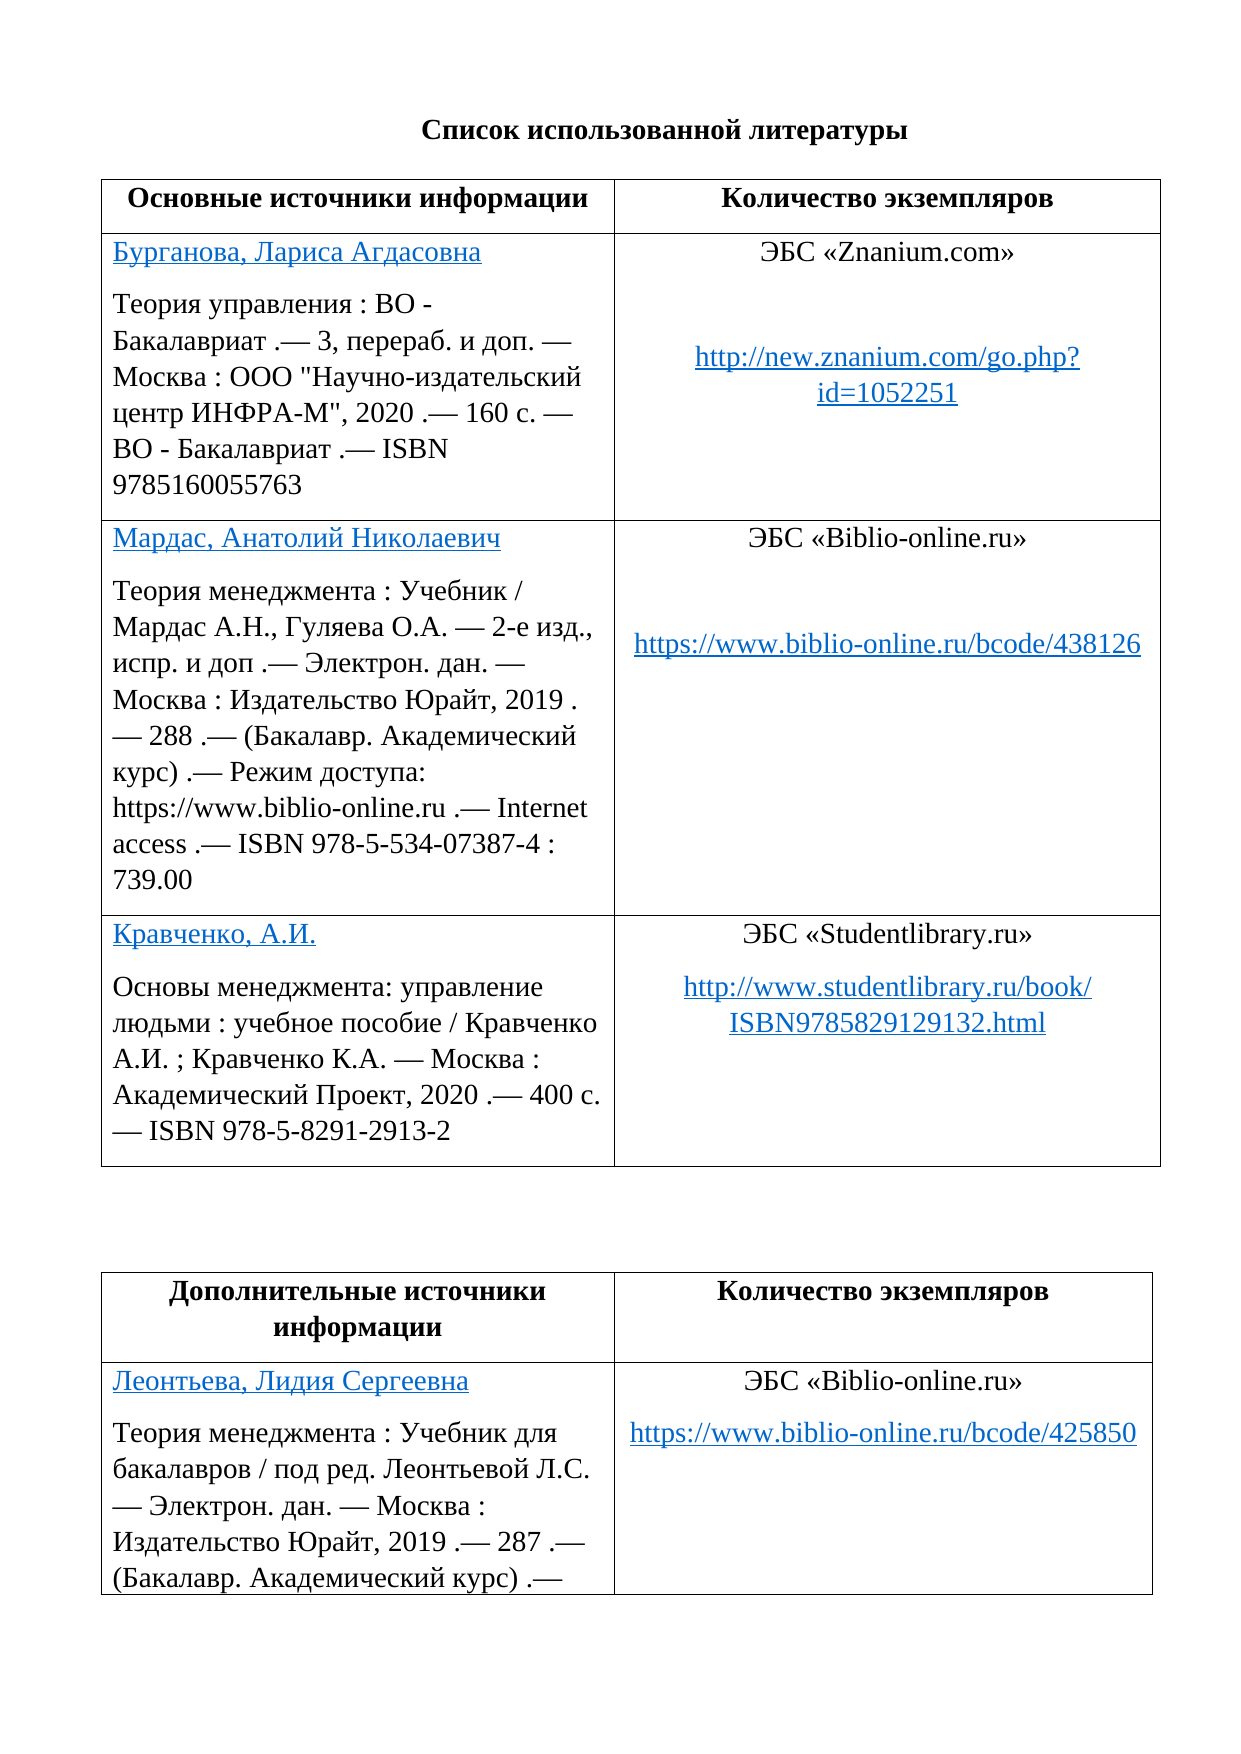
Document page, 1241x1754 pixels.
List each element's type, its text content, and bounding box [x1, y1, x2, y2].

table_header Количество экземпляров [615, 180, 1160, 233]
table_cell Мардас, Анатолий Николаевич Теория менеджмента : Учебник / Мардас А.Н., Гуляева О.А. — 2-е изд., испр. и доп .— Электрон. дан. — Москва : Издательство Юрайт, 2019 .— 288 .— (Бакалавр. Академический курс) .— Режим доступа: https://www.biblio-online.ru .— Internet access .— ISBN 978-5-534-07387-4 : 739.00 [102, 521, 614, 915]
table_header Количество экземпляров [615, 1273, 1152, 1362]
table_header Основные источники информации [102, 180, 614, 233]
text Список использованной литературы [112, 112, 1128, 146]
table_cell Кравченко, А.И. Основы менеджмента: управление людьми : учебное пособие / Кравченко А.И. ; Кравченко К.А. — Москва : Академический Проект, 2020 .— 400 c. — ISBN 978-5-8291-2913-2 [102, 916, 614, 1166]
table_cell ЭБС «Biblio-online.ru» https://www.biblio-online.ru/bcode/438126 [615, 521, 1160, 915]
table_cell ЭБС «Studentlibrary.ru» http://www.studentlibrary.ru/book/ISBN9785829129132.html [615, 916, 1160, 1166]
table_cell ЭБС «Znanium.com» http://new.znanium.com/go.php?id=1052251 [615, 234, 1160, 519]
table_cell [102, 1363, 614, 1594]
table_header Дополнительные источники информации [102, 1273, 614, 1362]
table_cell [615, 1363, 1152, 1594]
table_cell Бурганова, Лариса Агдасовна Теория управления : ВО - Бакалавриат .— 3, перераб. и доп. — Москва : ООО "Научно-издательский центр ИНФРА-М", 2020 .— 160 с. — ВО - Бакалавриат .— ISBN 9785160055763 [102, 234, 614, 519]
